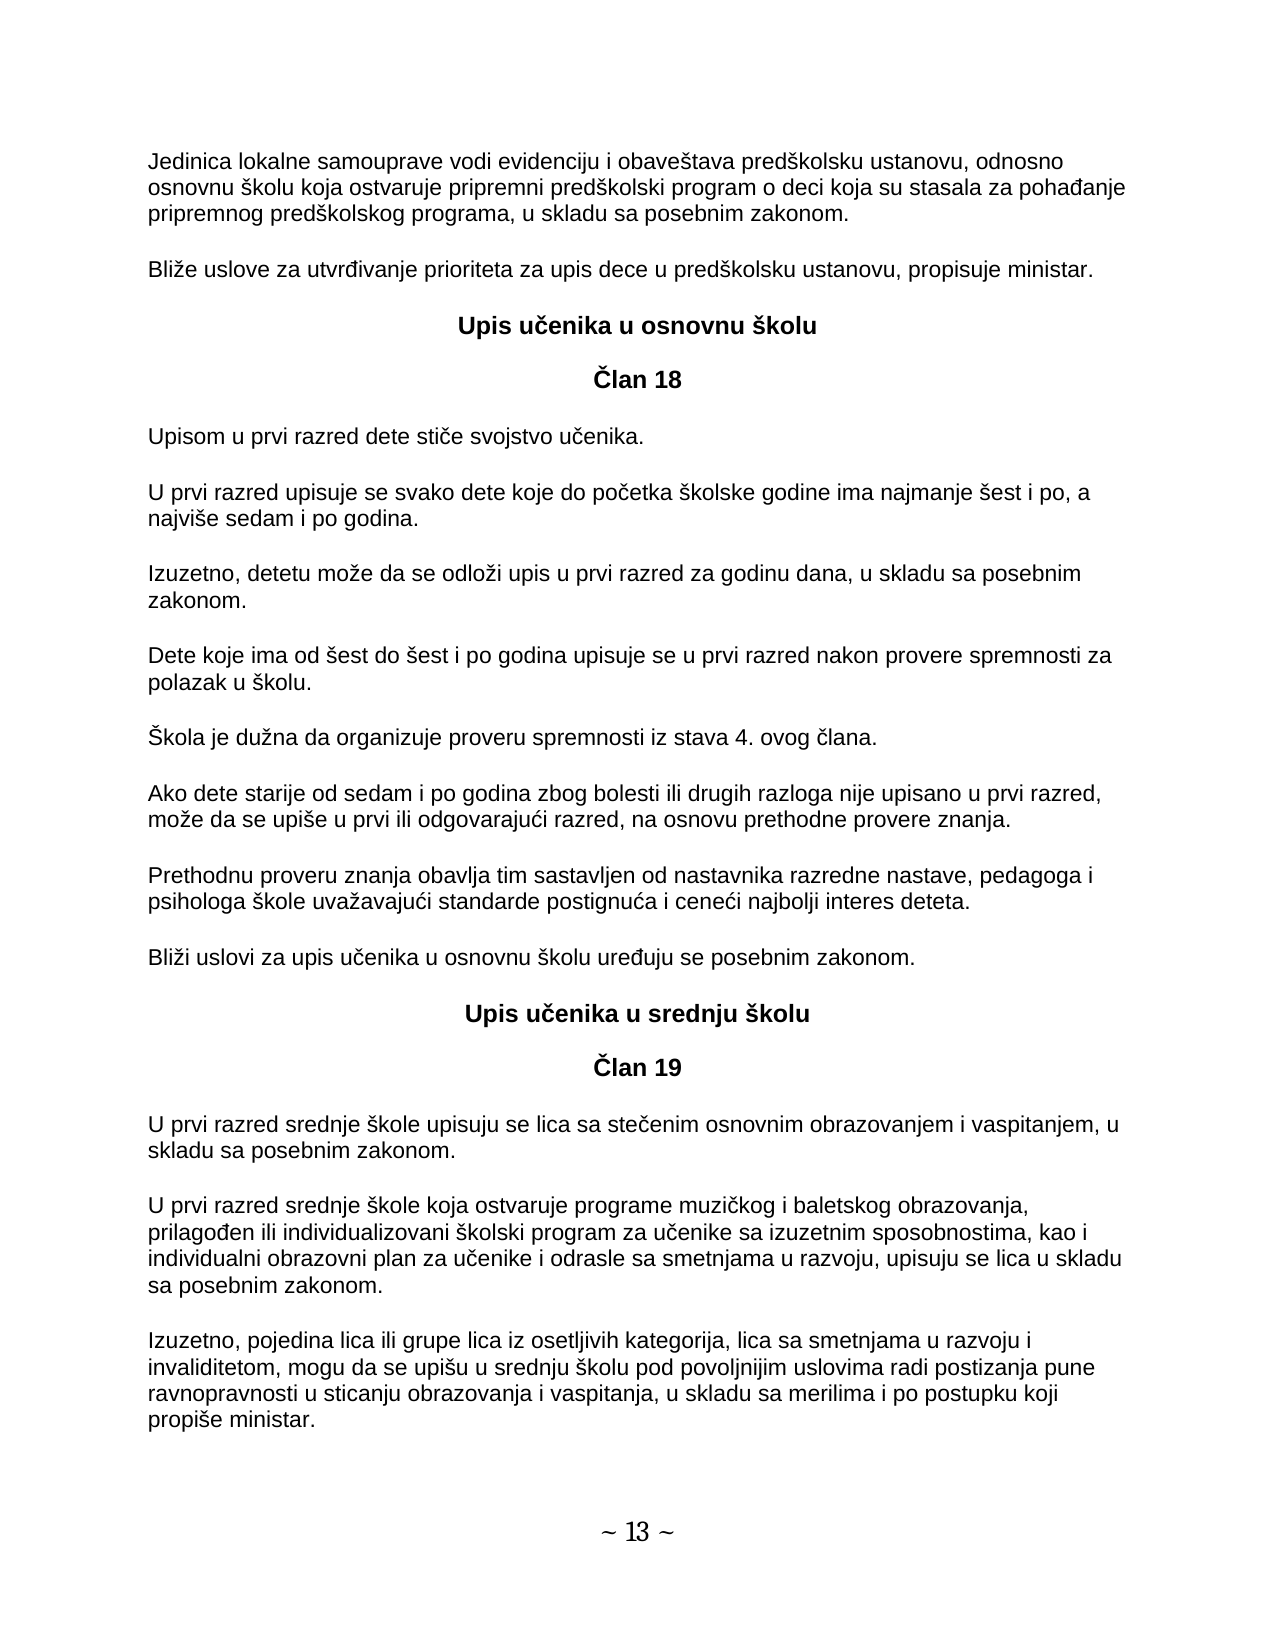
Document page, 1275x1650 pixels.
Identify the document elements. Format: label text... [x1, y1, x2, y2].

text Bliži uslovi za upis učenika u osnovnu školu uređuju se posebnim zakonom. [148, 943, 1127, 970]
text Upisom u prvi razred dete stiče svojstvo učenika. [148, 423, 1127, 449]
text U prvi razred upisuje se svako dete koje do početka školske godine ima najmanje šest i po, a najviše sedam i po godina. [148, 478, 1127, 531]
text U prvi razred srednje škole koja ostvaruje programe muzičkog i baletskog obrazovanja, prilagođen ili individualizovani školski program za učenike sa izuzetnim sposobnostima, kao i individualni obrazovni plan za učenike i odrasle sa smetnjama u razvoju, upisuju se lica u skladu sa posebnim zakonom. [148, 1192, 1127, 1298]
text Izuzetno, pojedina lica ili grupe lica iz osetljivih kategorija, lica sa smetnjama u razvoju i invaliditetom, mogu da se upišu u srednju školu pod povoljnijim uslovima radi postizanja pune ravnopravnosti u sticanju obrazovanja i vaspitanja, u skladu sa merilima i po postupku koji propiše ministar. [148, 1327, 1127, 1432]
text Bliže uslove za utvrđivanje prioriteta za upis dece u predškolsku ustanovu, propisuje ministar. [148, 256, 1127, 282]
text Član 18 [148, 365, 1127, 394]
text Izuzetno, detetu može da se odloži upis u prvi razred za godinu dana, u skladu sa posebnim zakonom. [148, 560, 1127, 613]
text Škola je dužna da organizuje proveru spremnosti iz stava 4. ovog člana. [148, 724, 1127, 751]
text Dete koje ima od šest do šest i po godina upisuje se u prvi razred nakon provere spremnosti za polazak u školu. [148, 642, 1127, 695]
text Jedinica lokalne samouprave vodi evidenciju i obaveštava predškolsku ustanovu, odnosno osnovnu školu koja ostvaruje pripremni predškolski program o deci koja su stasala za pohađanje pripremnog predškolskog programa, u skladu sa posebnim zakonom. [148, 148, 1127, 227]
text Ako dete starije od sedam i po godina zbog bolesti ili drugih razloga nije upisano u prvi razred, može da se upiše u prvi ili odgovarajući razred, na osnovu prethodne provere znanja. [148, 780, 1127, 832]
text Upis učenika u srednju školu [148, 999, 1127, 1028]
text U prvi razred srednje škole upisuju se lica sa stečenim osnovnim obrazovanjem i vaspitanjem, u skladu sa posebnim zakonom. [148, 1111, 1127, 1163]
text Član 19 [148, 1053, 1127, 1081]
text Prethodnu proveru znanja obavlja tim sastavljen od nastavnika razredne nastave, pedagoga i psihologa škole uvažavajući standarde postignuća i ceneći najbolji interes deteta. [148, 862, 1127, 914]
text Upis učenika u osnovnu školu [148, 311, 1127, 340]
